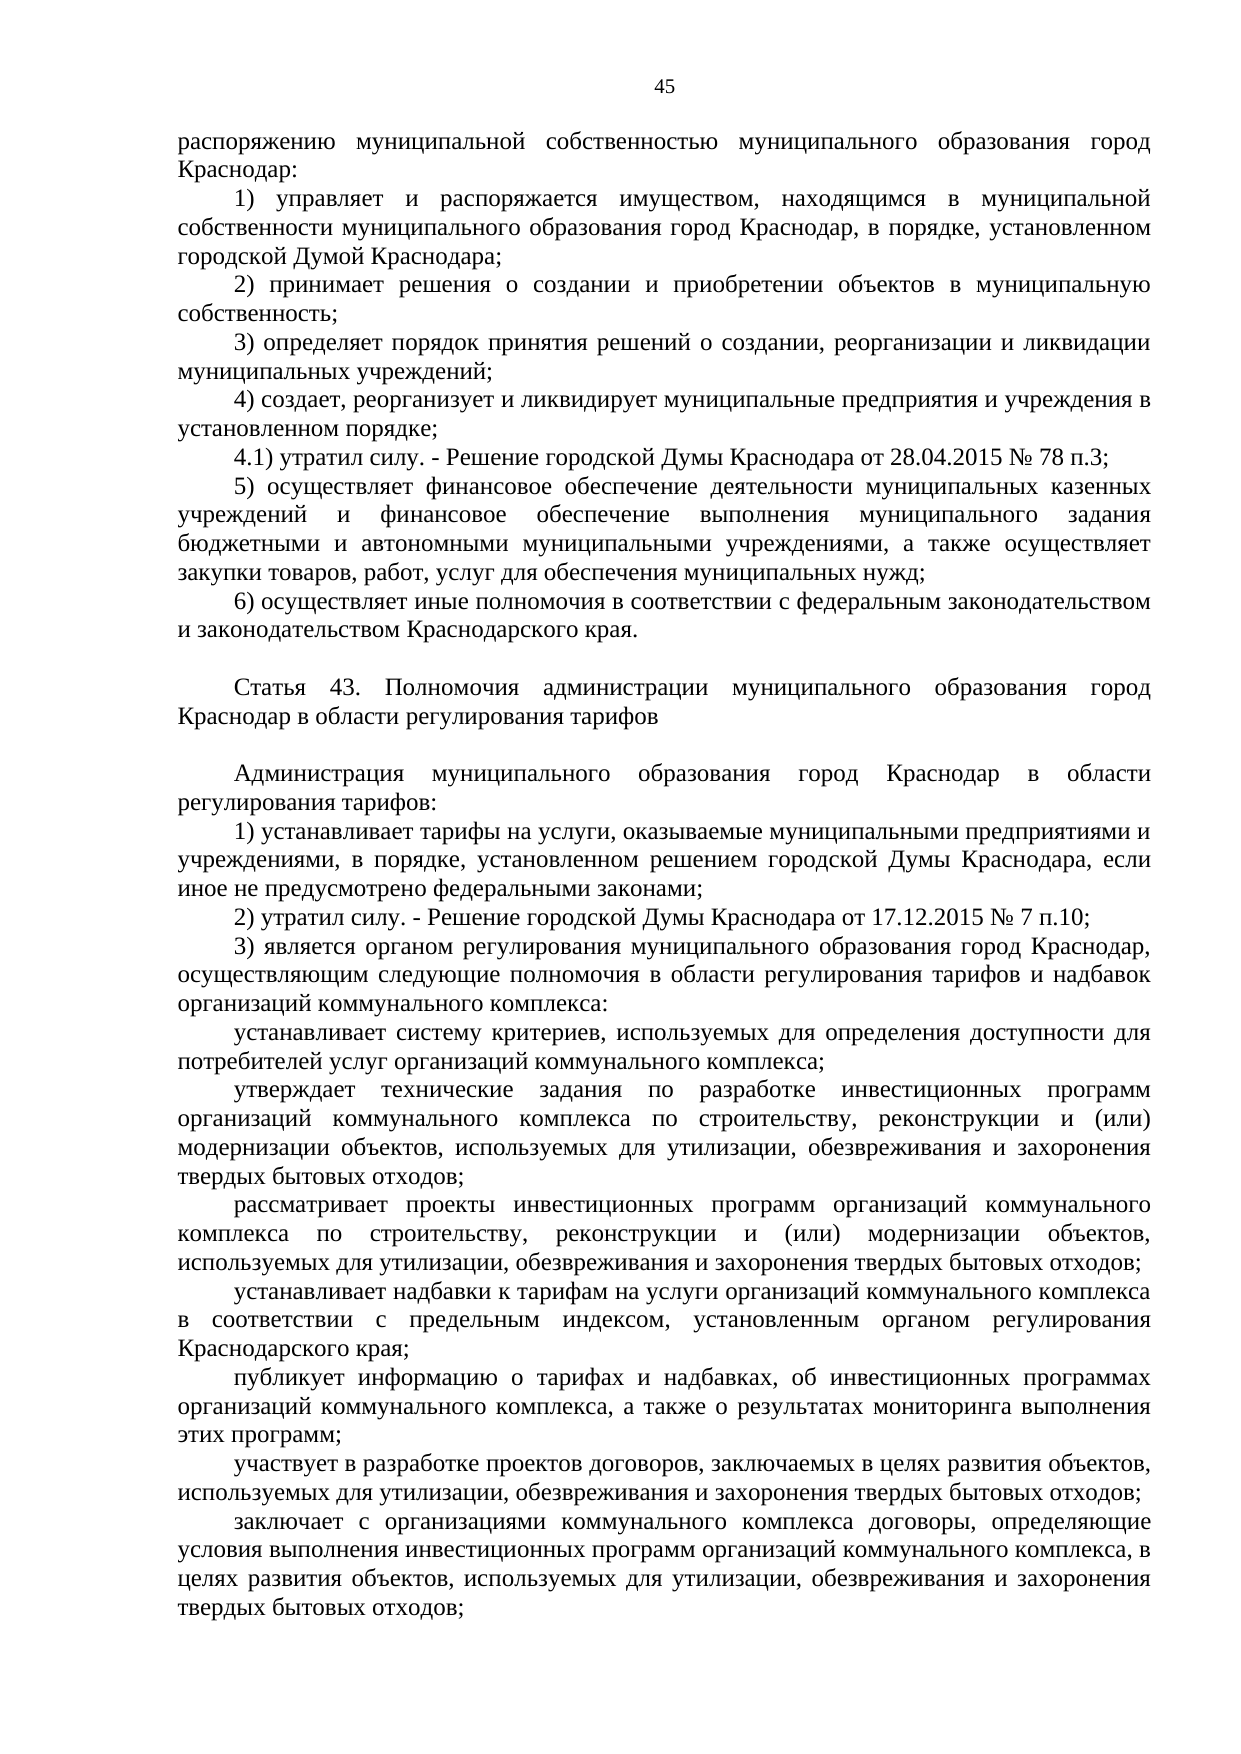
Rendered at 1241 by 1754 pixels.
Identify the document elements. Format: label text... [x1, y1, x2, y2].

text 1) управляет и распоряжается имуществом, находящимся в муниципальной собственности муниципального образования город Краснодар, в порядке, установленном городской Думой Краснодара; [177, 183, 1152, 269]
text 6) осуществляет иные полномочия в соответствии с федеральным законодательством и законодательством Краснодарского края. [177, 586, 1152, 643]
text 3) является органом регулирования муниципального образования город Краснодар, осуществляющим следующие полномочия в области регулирования тарифов и надбавок организаций коммунального комплекса: [177, 931, 1152, 1017]
text публикует информацию о тарифах и надбавках, об инвестиционных программах организаций коммунального комплекса, а также о результатах мониторинга выполнения этих программ; [177, 1362, 1152, 1448]
text 2) принимает решения о создании и приобретении объектов в муниципальную собственность; [177, 269, 1152, 327]
text устанавливает надбавки к тарифам на услуги организаций коммунального комплекса в соответствии с предельным индексом, установленным органом регулирования Краснодарского края; [177, 1276, 1152, 1362]
text Статья 43. Полномочия администрации муниципального образования город Краснодар в области регулирования тарифов [177, 672, 1152, 729]
text заключает с организациями коммунального комплекса договоры, определяющие условия выполнения инвестиционных программ организаций коммунального комплекса, в целях развития объектов, используемых для утилизации, обезвреживания и захоронения твердых бытовых отходов; [177, 1506, 1152, 1621]
text 1) устанавливает тарифы на услуги, оказываемые муниципальными предприятиями и учреждениями, в порядке, установленном решением городской Думы Краснодара, если иное не предусмотрено федеральными законами; [177, 816, 1152, 902]
text утверждает технические задания по разработке инвестиционных программ организаций коммунального комплекса по строительству, реконструкции и (или) модернизации объектов, используемых для утилизации, обезвреживания и захоронения твердых бытовых отходов; [177, 1074, 1152, 1189]
text 4.1) утратил силу. - Решение городской Думы Краснодара от 28.04.2015 № 78 п.3; [177, 442, 1152, 471]
text участвует в разработке проектов договоров, заключаемых в целях развития объектов, используемых для утилизации, обезвреживания и захоронения твердых бытовых отходов; [177, 1448, 1152, 1506]
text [177, 126, 1152, 183]
text рассматривает проекты инвестиционных программ организаций коммунального комплекса по строительству, реконструкции и (или) модернизации объектов, используемых для утилизации, обезвреживания и захоронения твердых бытовых отходов; [177, 1189, 1152, 1276]
text 4) создает, реорганизует и ликвидирует муниципальные предприятия и учреждения в установленном порядке; [177, 384, 1152, 442]
text Администрация муниципального образования город Краснодар в области регулирования тарифов: [177, 758, 1152, 816]
text 5) осуществляет финансовое обеспечение деятельности муниципальных казенных учреждений и финансовое обеспечение выполнения муниципального задания бюджетными и автономными муниципальными учреждениями, а также осуществляет закупки товаров, работ, услуг для обеспечения муниципальных нужд; [177, 471, 1152, 586]
text устанавливает систему критериев, используемых для определения доступности для потребителей услуг организаций коммунального комплекса; [177, 1017, 1152, 1074]
text 2) утратил силу. - Решение городской Думы Краснодара от 17.12.2015 № 7 п.10; [177, 902, 1152, 931]
text 3) определяет порядок принятия решений о создании, реорганизации и ликвидации муниципальных учреждений; [177, 327, 1152, 384]
